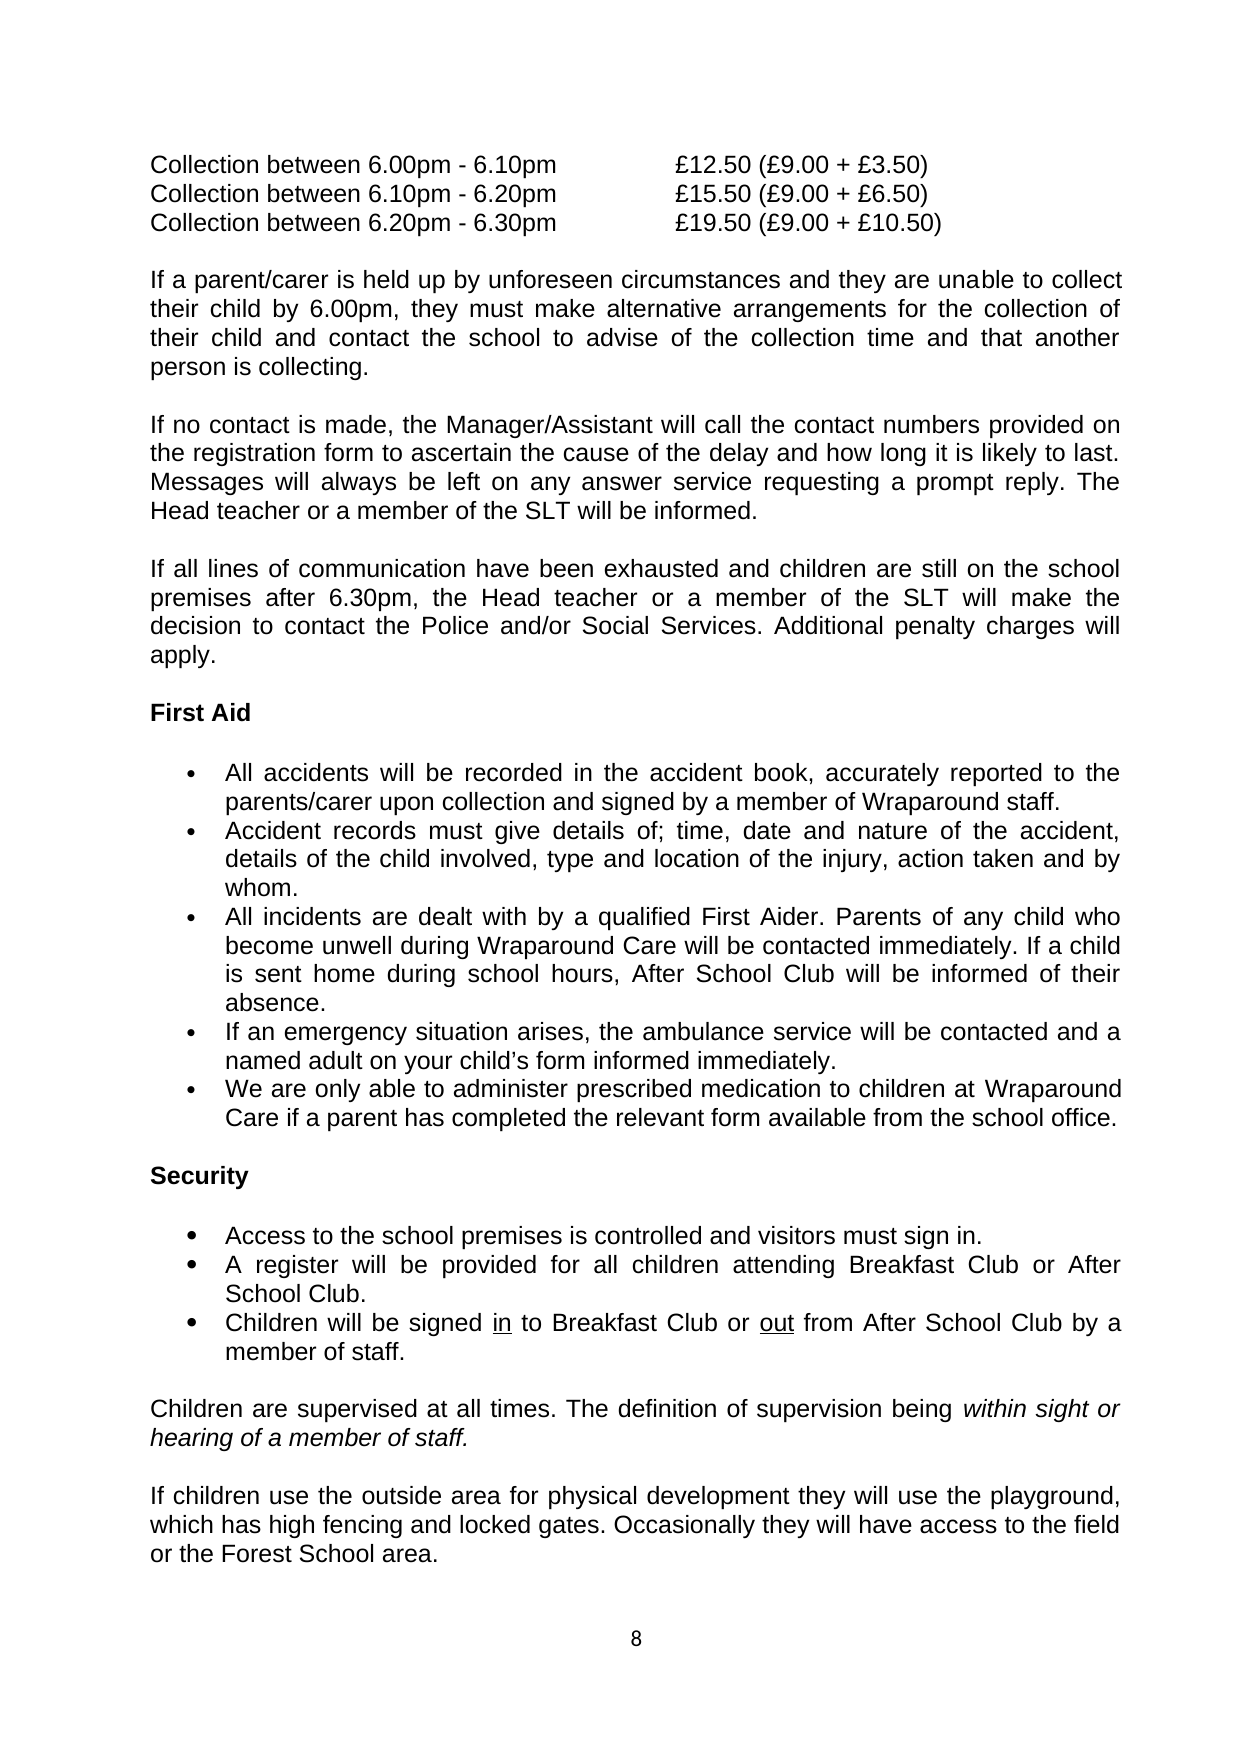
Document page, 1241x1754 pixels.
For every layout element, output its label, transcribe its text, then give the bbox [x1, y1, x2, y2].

text If children use the outside area for physical development they will use the playground, which has high fencing and locked gates. Occasionally they will have access to the field or the Forest School area. [150, 1481, 1122, 1567]
list Accident records must give details of; time, date and nature of the accident, details of the child involved, type and location of the injury, action taken and by whom. [187, 816, 1122, 902]
list A register will be provided for all children attending Breakfast Club or After School Club. [187, 1250, 1122, 1308]
text If no contact is made, the Manager/Assistant will call the contact numbers provided on the registration form to ascertain the cause of the delay and how long it is likely to last. Messages will always be left on any answer service requesting a prompt reply. The Head teacher or a member of the SLT will be informed. [150, 409, 1122, 524]
text Collection between 6.10pm - 6.20pm £15.50 (£9.00 + £6.50) [150, 179, 1122, 207]
text First Aid [150, 698, 1122, 727]
text Children are supervised at all times. The definition of supervision being within sight or hearing of a member of staff. [150, 1394, 1122, 1452]
text If a parent/carer is held up by unforeseen circumstances and they are unable to collect their child by 6.00pm, they must make alternative arrangements for the collection of their child and contact the school to advise of the collection time and that another person is collecting. [150, 265, 1122, 380]
text Collection between 6.20pm - 6.30pm £19.50 (£9.00 + £10.50) [150, 207, 1122, 236]
text Collection between 6.00pm - 6.10pm £12.50 (£9.00 + £3.50) [150, 150, 1122, 179]
list All accidents will be recorded in the accident book, accurately reported to the parents/carer upon collection and signed by a member of Wraparound staff. [187, 758, 1122, 816]
text Security [150, 1161, 1122, 1190]
list Access to the school premises is controlled and visitors must sign in. [187, 1221, 1122, 1250]
list All incidents are dealt with by a qualified First Aider. Parents of any child who become unwell during Wraparound Care will be contacted immediately. If a child is sent home during school hours, After School Club will be informed of their absence. [187, 902, 1122, 1017]
text If all lines of communication have been exhausted and children are still on the school premises after 6.30pm, the Head teacher or a member of the SLT will make the decision to contact the Police and/or Social Services. Additional penalty charges will apply. [150, 554, 1122, 669]
list Children will be signed in to Breakfast Club or out from After School Club by a member of staff. [187, 1308, 1122, 1365]
list If an emergency situation arises, the ambulance service will be contacted and a named adult on your child’s form informed immediately. [187, 1017, 1122, 1074]
list We are only able to administer prescribed medication to children at Wraparound Care if a parent has completed the relevant form available from the school office. [187, 1074, 1122, 1132]
